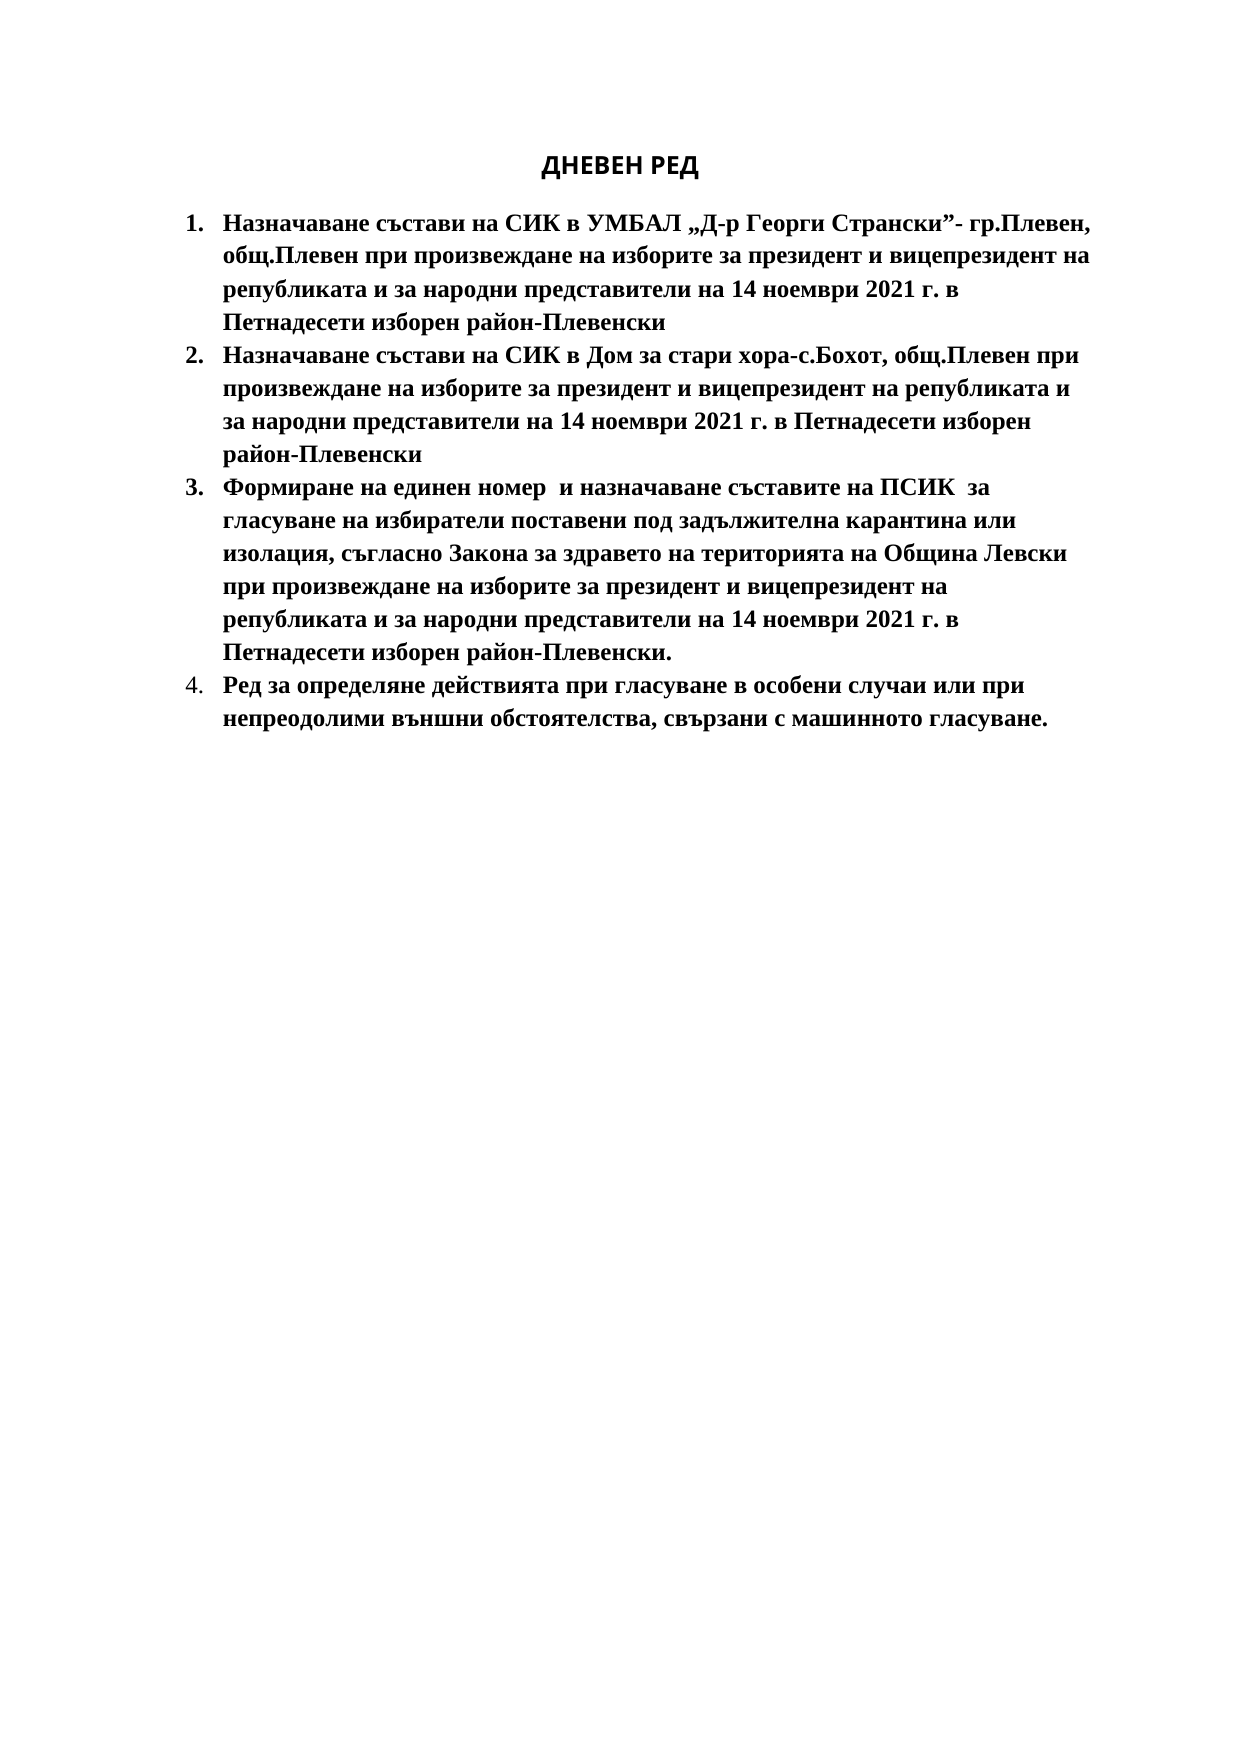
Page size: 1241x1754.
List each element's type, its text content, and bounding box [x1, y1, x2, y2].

list Назначаване състави на СИК в УМБАЛ „Д-р Георги Странски”- гр.Плевен, общ.Плевен при произвеждане на изборите за президент и вицепрезидент на републиката и за народни представители на 14 ноември 2021 г. в Петнадесети изборен район-Плевенски [185, 208, 1093, 335]
text ДНЕВЕН РЕД [148, 148, 1093, 182]
list Ред за определяне действията при гласуване в особени случаи или при непреодолими външни обстоятелства, свързани с машинното гласуване. [185, 670, 1093, 732]
list Формиране на единен номер и назначаване съставите на ПСИК за гласуване на избиратели поставени под задължителна карантина или изолация, съгласно Закона за здравето на територията на Община Левски при произвеждане на изборите за президент и вицепрезидент на републиката и за народни представители на 14 ноември 2021 г. в Петнадесети изборен район-Плевенски. [185, 472, 1093, 666]
list Назначаване състави на СИК в Дом за стари хора-с.Бохот, общ.Плевен при произвеждане на изборите за президент и вицепрезидент на републиката и за народни представители на 14 ноември 2021 г. в Петнадесети изборен район-Плевенски [185, 340, 1093, 467]
